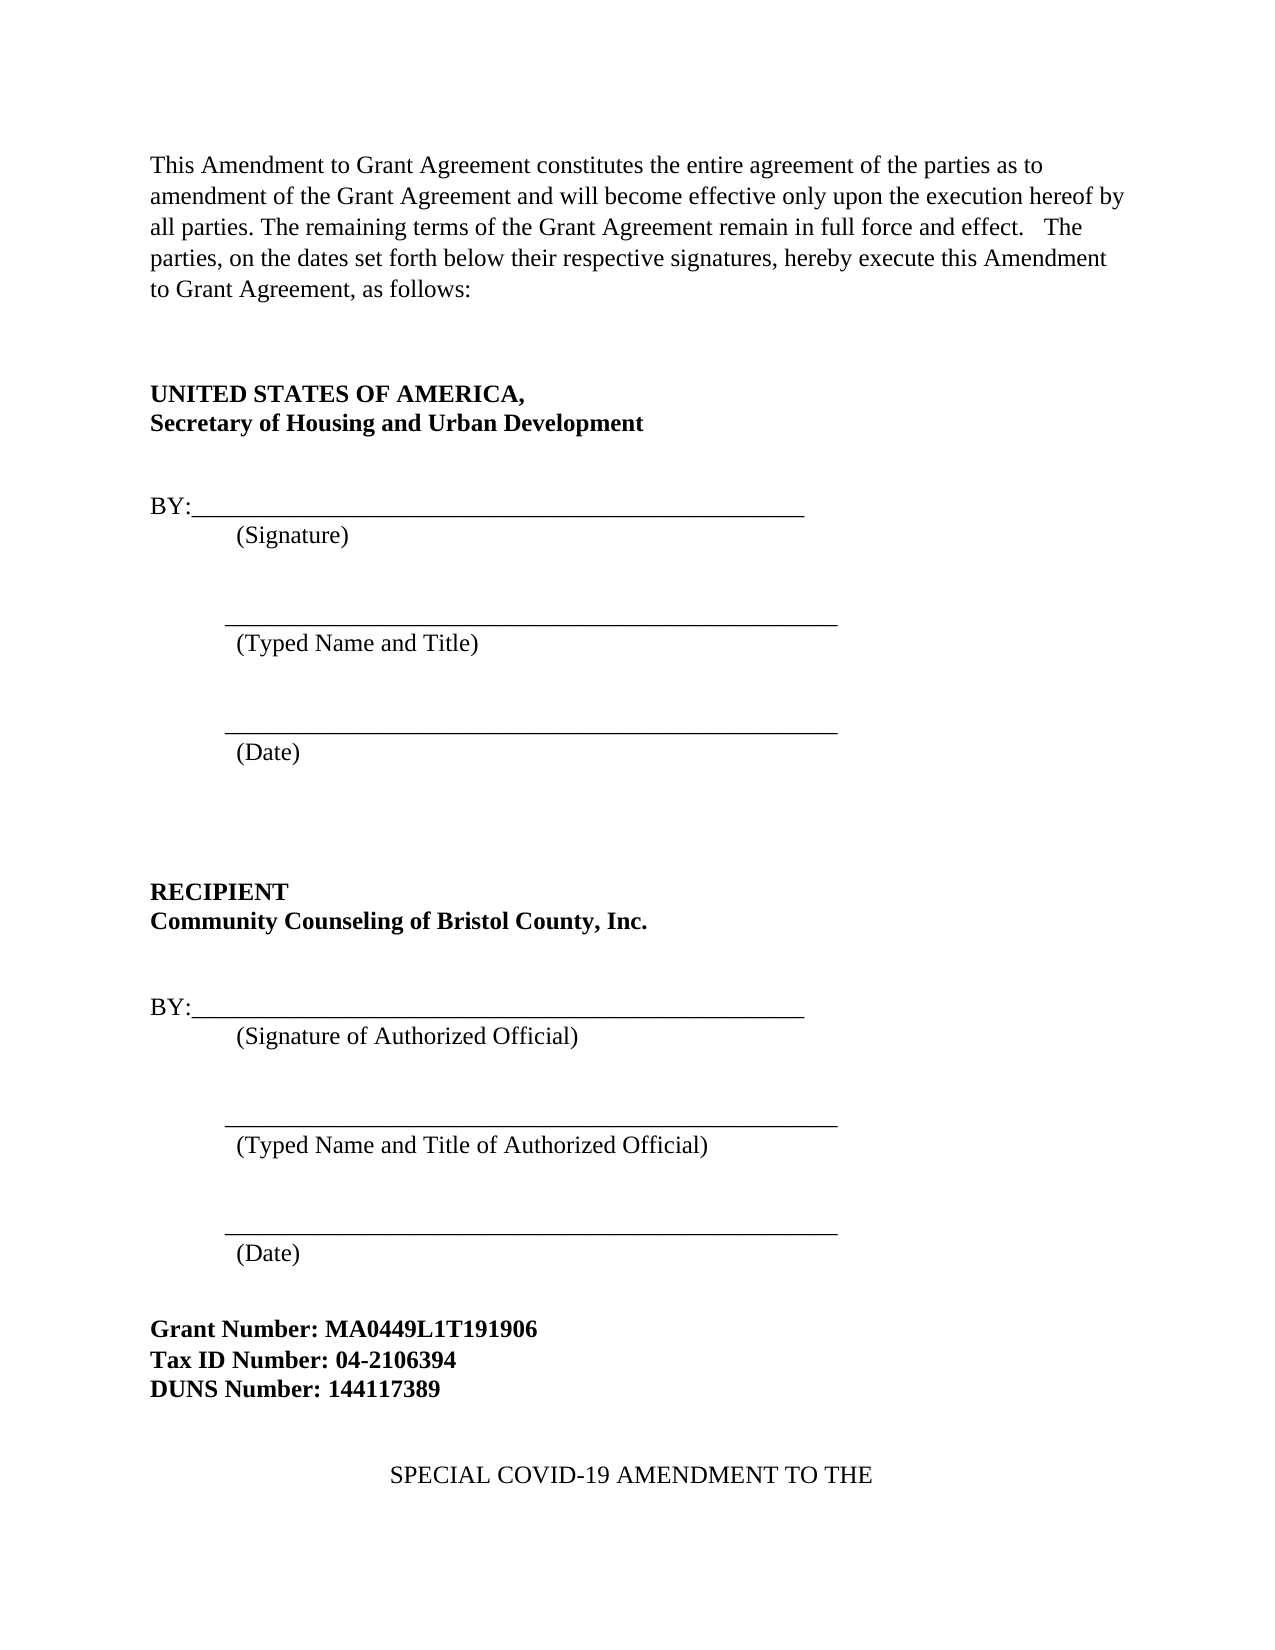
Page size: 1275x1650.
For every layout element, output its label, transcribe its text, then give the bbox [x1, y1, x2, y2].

text This Amendment to Grant Agreement constitutes the entire agreement of the parties as to amendment of the Grant Agreement and will become effective only upon the execution hereof by all parties. The remaining terms of the Grant Agreement remain in full force and effect. The parties, on the dates set forth below their respective signatures, hereby execute this Amendment to Grant Agreement, as follows: [150, 150, 1125, 303]
text _________________________________________________ [150, 600, 1125, 628]
text SPECIAL COVID-19 AMENDMENT TO THE [150, 1460, 1125, 1489]
text Community Counseling of Bristol County, Inc. [150, 906, 1125, 935]
text (Typed Name and Title) [150, 628, 1125, 657]
text DUNS Number: 144117389 [150, 1374, 1125, 1402]
text BY:_________________________________________________ [150, 491, 1125, 520]
text _________________________________________________ [150, 708, 1125, 737]
text (Signature) [150, 520, 1125, 549]
text Secretary of Housing and Urban Development [150, 408, 1125, 437]
text (Signature of Authorized Official) [150, 1021, 1125, 1050]
text _________________________________________________ [150, 1209, 1125, 1238]
text (Typed Name and Title of Authorized Official) [150, 1130, 1125, 1158]
subtitle Grant Number: MA0449L1T191906 [150, 1314, 1125, 1343]
text UNITED STATES OF AMERICA, [150, 379, 1125, 408]
text Tax ID Number: 04-2106394 [150, 1345, 1125, 1374]
text (Date) [150, 737, 1125, 766]
text _________________________________________________ [150, 1101, 1125, 1130]
text (Date) [150, 1238, 1125, 1267]
text BY:_________________________________________________ [150, 992, 1125, 1021]
text RECIPIENT [150, 877, 1125, 906]
